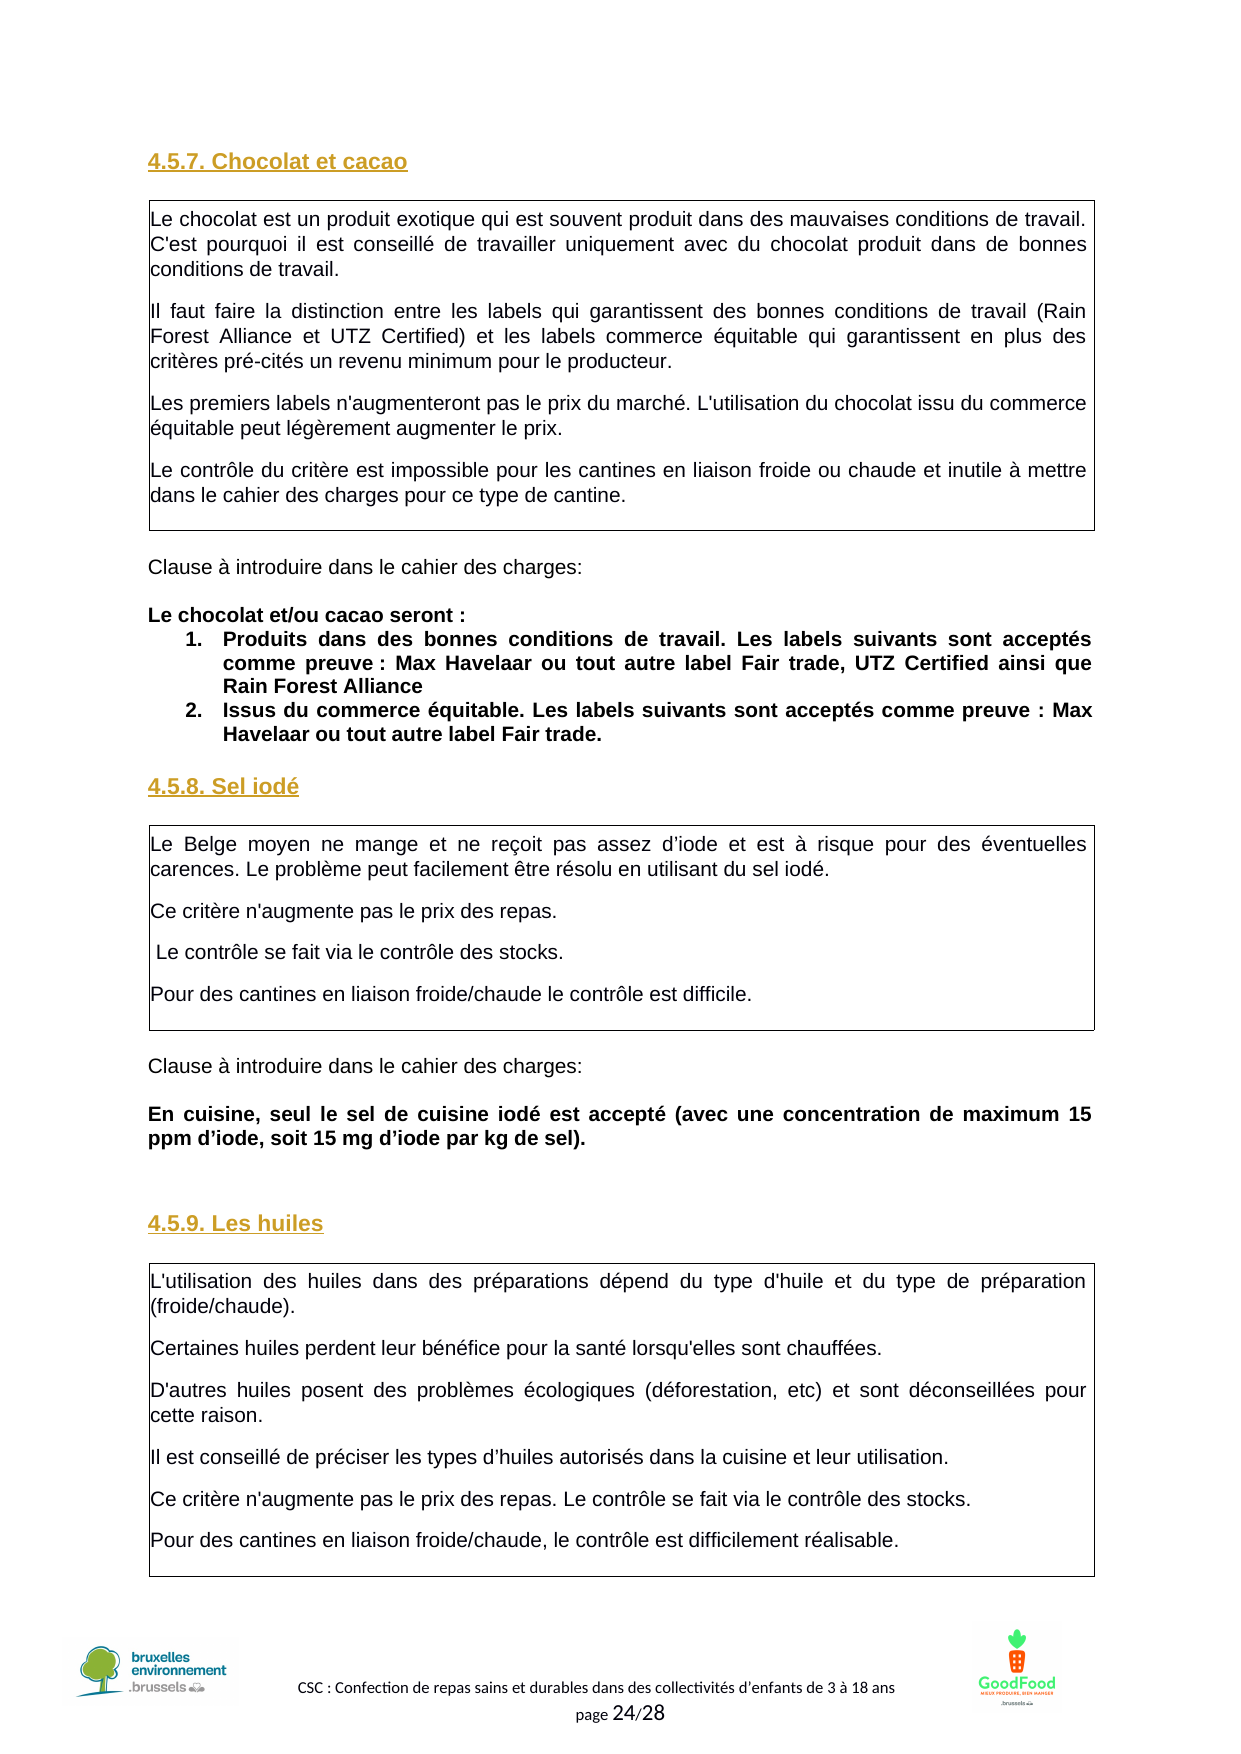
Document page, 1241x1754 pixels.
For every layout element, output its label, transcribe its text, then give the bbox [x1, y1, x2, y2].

table_header L'utilisation des huiles dans des préparations dépend du type d'huile et du type de préparation (froide/chaude). Certaines huiles perdent leur bénéfice pour la santé lorsqu'elles sont chauffées. D'autres huiles posent des problèmes écologiques (déforestation, etc) et sont déconseillées pour cette raison. Il est conseillé de préciser les types d’huiles autorisés dans la cuisine et leur utilisation. Ce critère n'augmente pas le prix des repas. Le contrôle se fait via le contrôle des stocks. Pour des cantines en liaison froide/chaude, le contrôle est difficilement réalisable. [150, 1264, 1094, 1576]
list Issus du commerce équitable. Les labels suivants sont acceptés comme preuve : Max Havelaar ou tout autre label Fair trade. [185, 698, 1093, 746]
text Le chocolat et/ou cacao seront : [148, 602, 1093, 626]
table_header Le chocolat est un produit exotique qui est souvent produit dans des mauvaises conditions de travail. C'est pourquoi il est conseillé de travailler uniquement avec du chocolat produit dans de bonnes conditions de travail. Il faut faire la distinction entre les labels qui garantissent des bonnes conditions de travail (Rain Forest Alliance et UTZ Certified) et les labels commerce équitable qui garantissent en plus des critères pré-cités un revenu minimum pour le producteur. Les premiers labels n'augmenteront pas le prix du marché. L'utilisation du chocolat issu du commerce équitable peut légèrement augmenter le prix. Le contrôle du critère est impossible pour les cantines en liaison froide ou chaude et inutile à mettre dans le cahier des charges pour ce type de cantine. [150, 201, 1094, 530]
text Clause à introduire dans le cahier des charges: [148, 554, 1093, 578]
list Produits dans des bonnes conditions de travail. Les labels suivants sont acceptés comme preuve : Max Havelaar ou tout autre label Fair trade, UTZ Certified ainsi que Rain Forest Alliance [185, 626, 1093, 698]
text Clause à introduire dans le cahier des charges: [148, 1054, 1093, 1078]
text 4.5.9. Les huiles [148, 1210, 1093, 1237]
text En cuisine, seul le sel de cuisine iodé est accepté (avec une concentration de maximum 15 ppm d’iode, soit 15 mg d’iode par kg de sel). [148, 1102, 1093, 1150]
table_header Le Belge moyen ne mange et ne reçoit pas assez d’iode et est à risque pour des éventuelles carences. Le problème peut facilement être résolu en utilisant du sel iodé. Ce critère n'augmente pas le prix des repas. Le contrôle se fait via le contrôle des stocks. Pour des cantines en liaison froide/chaude le contrôle est difficile. [150, 826, 1094, 1029]
text 4.5.8. Sel iodé [148, 773, 1093, 799]
picture [971, 1621, 1063, 1713]
picture [62, 1637, 240, 1706]
text 4.5.7. Chocolat et cacao [148, 148, 1093, 174]
